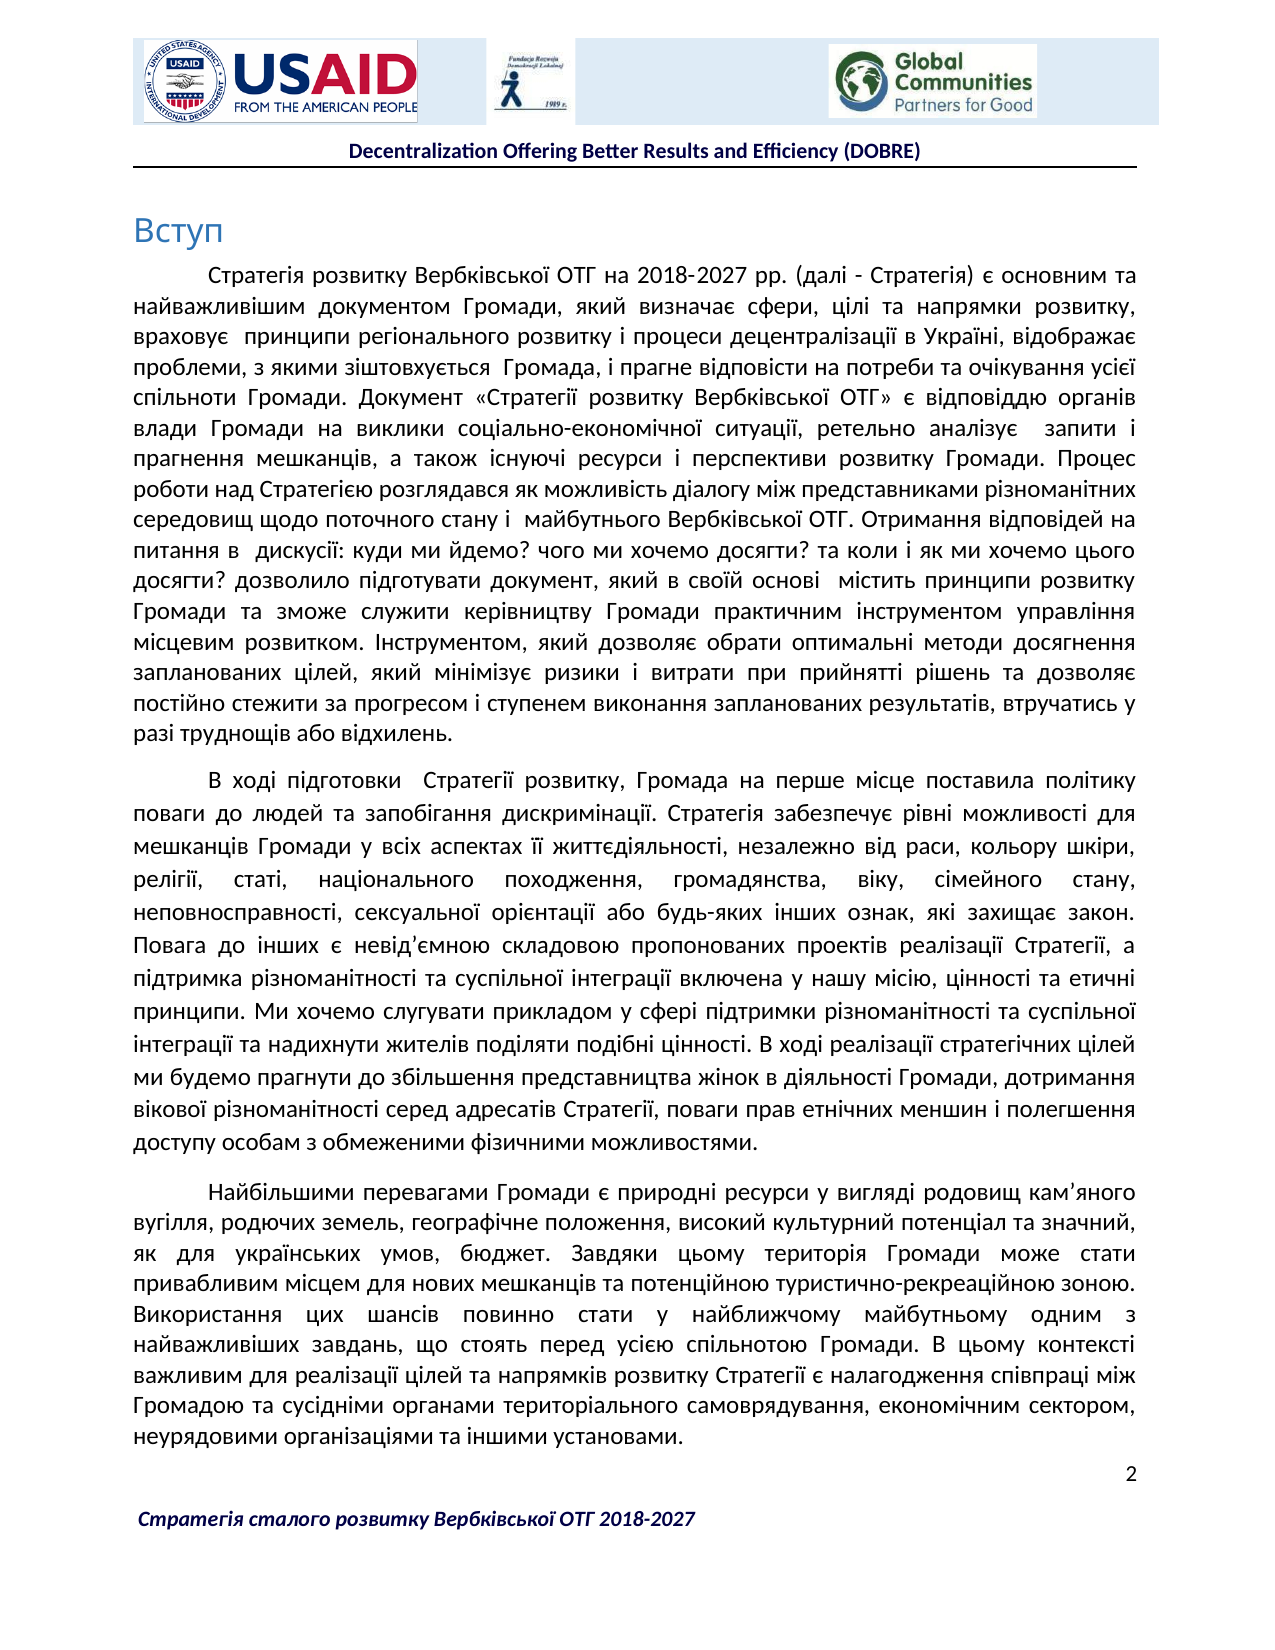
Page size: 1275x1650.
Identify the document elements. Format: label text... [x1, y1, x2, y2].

picture [144, 40, 418, 123]
subtitle Вступ [133, 207, 1137, 253]
text Стратегія розвитку Вербківської ОТГ на 2018-2027 рр. (далі - Стратегія) є основним та найважливішим документом Громади, який визначає сфери, цілі та напрямки розвитку, враховує принципи регіонального розвитку і процеси децентралізації в Україні, відображає проблеми, з якими зіштовхується Громада, і прагне відповісти на потреби та очікування усієї спільноти Громади. Документ «Стратегії розвитку Вербківської ОТГ» є відповіддю органів влади Громади на виклики соціально-економічної ситуації, ретельно аналізує запити і прагнення мешканців, а також існуючі ресурси і перспективи розвитку Громади. Процес роботи над Стратегією розглядався як можливість діалогу між представниками різноманітних середовищ щодо поточного стану і майбутнього Вербківської ОТГ. Отримання відповідей на питання в дискусії: куди ми йдемо? чого ми хочемо досягти? та коли і як ми хочемо цього досягти? дозволило підготувати документ, який в своїй основі містить принципи розвитку Громади та зможе служити керівництву Громади практичним інструментом управління місцевим розвитком. Інструментом, який дозволяє обрати оптимальні методи досягнення запланованих цілей, який мінімізує ризики і витрати при прийнятті рішень та дозволяє постійно стежити за прогресом і ступенем виконання запланованих результатів, втручатись у разі труднощів або відхилень. [133, 259, 1137, 748]
text В ході підготовки Стратегії розвитку, Громада на перше місце поставила політику поваги до людей та запобігання дискримінації. Стратегія забезпечує рівні можливості для мешканців Громади у всіх аспектах її життєдіяльності, незалежно від раси, кольору шкіри, релігії, статі, національного походження, громадянства, віку, сімейного стану, неповносправності, сексуальної орієнтації або будь-яких інших ознак, які захищає закон. Повага до інших є невід’ємною складовою пропонованих проектів реалізації Стратегії, а підтримка різноманітності та суспільної інтеграції включена у нашу місію, цінності та етичні принципи. Ми хочемо слугувати прикладом у сфері підтримки різноманітності та суспільної інтеграції та надихнути жителів поділяти подібні цінності. В ході реалізації стратегічних цілей ми будемо прагнути до збільшення представництва жінок в діяльності Громади, дотримання вікової різноманітності серед адресатів Стратегії, поваги прав етнічних меншин і полегшення доступу особам з обмеженими фізичними можливостями. [133, 764, 1137, 1157]
picture [828, 44, 1038, 118]
text Найбільшими перевагами Громади є природні ресурси у вигляді родовищ кам’яного вугілля, родючих земель, географічне положення, високий культурний потенціал та значний, як для українських умов, бюджет. Завдяки цьому територія Громади може стати привабливим місцем для нових мешканців та потенційною туристично-рекреаційною зоною. Використання цих шансів повинно стати у найближчому майбутньому одним з найважливіших завдань, що стоять перед усією спільнотою Громади. В цьому контексті важливим для реалізації цілей та напрямків розвитку Стратегії є налагодження співпраці між Громадою та сусідніми органами територіального самоврядування, економічним сектором, неурядовими організаціями та іншими установами. [133, 1176, 1137, 1451]
picture [486, 37, 576, 125]
